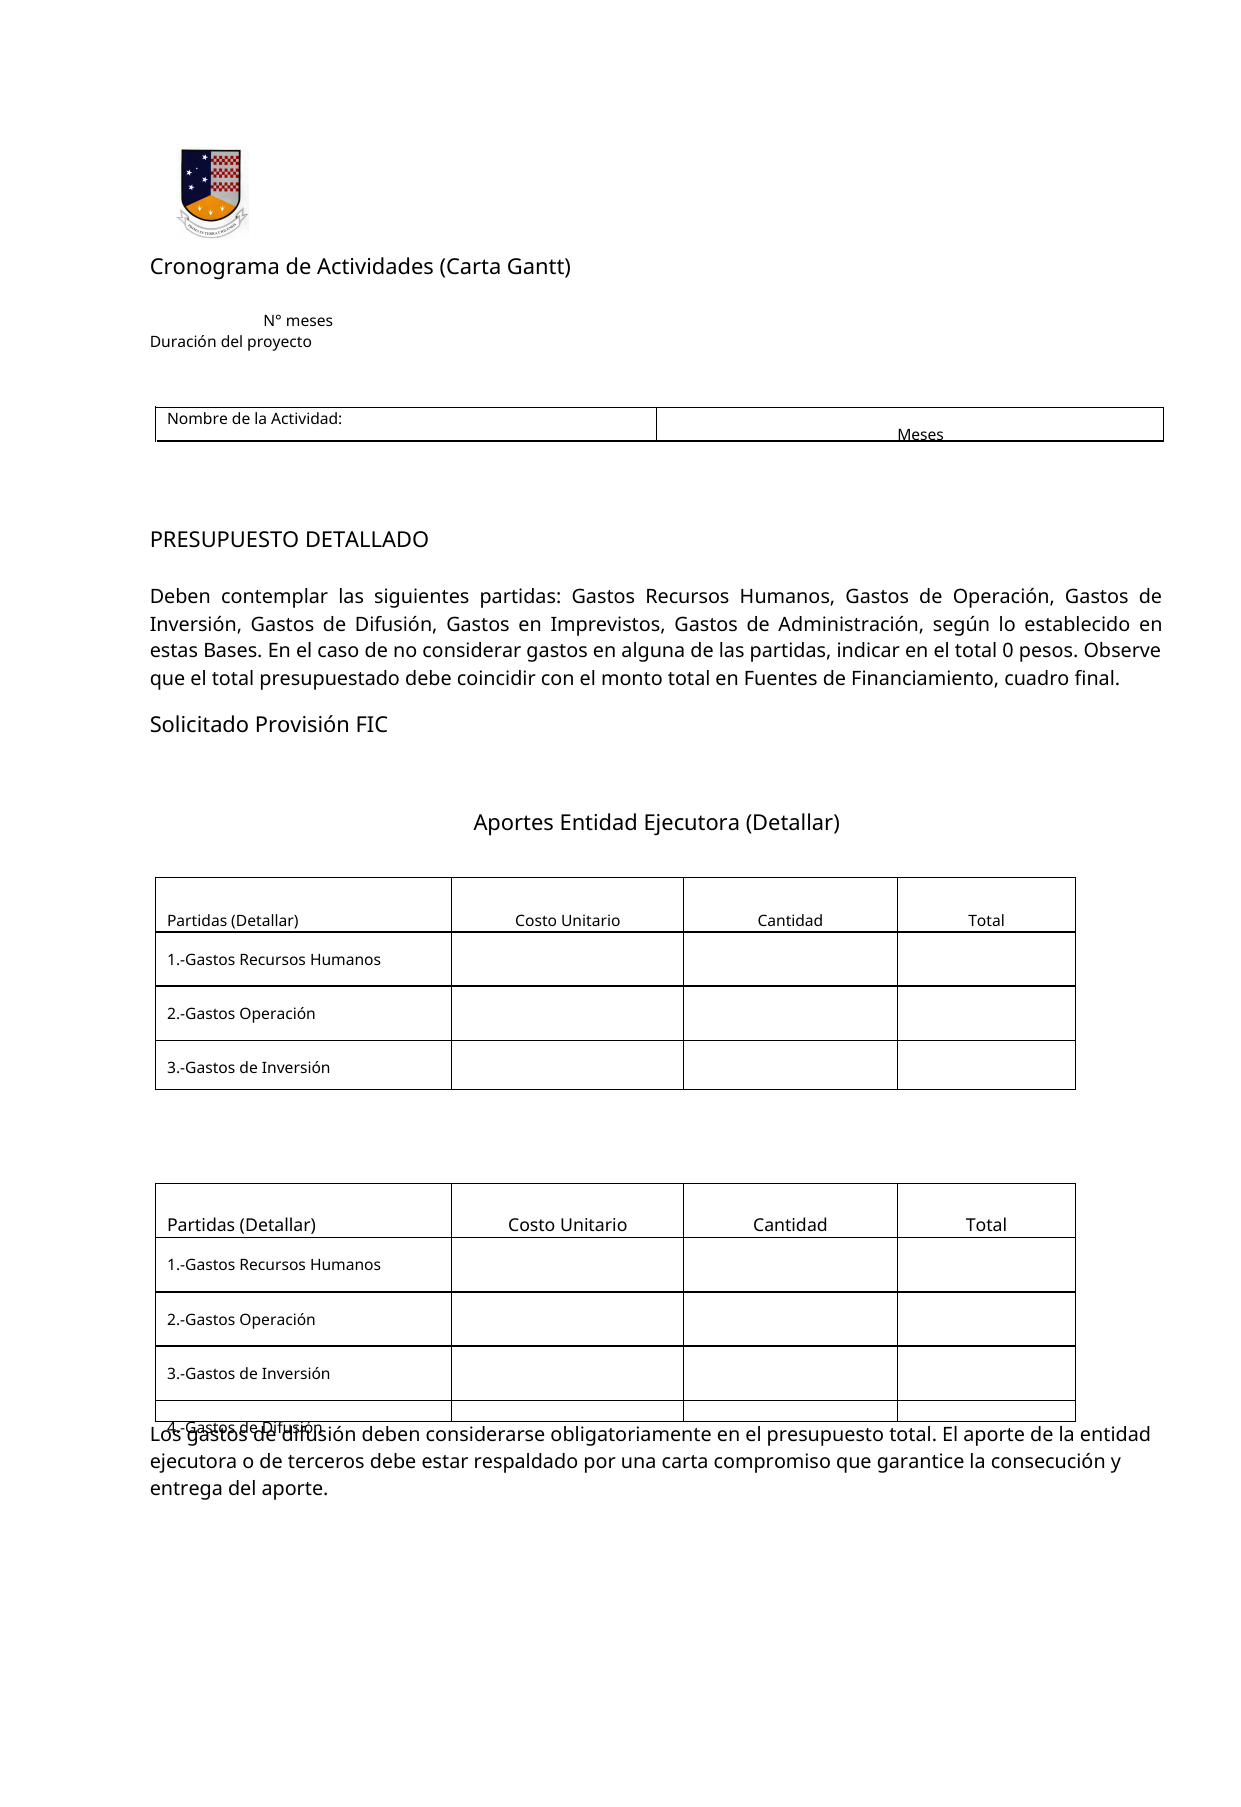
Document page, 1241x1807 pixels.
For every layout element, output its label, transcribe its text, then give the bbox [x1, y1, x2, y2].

text Cronograma de Actividades (Carta Gantt) [149, 251, 1164, 281]
text Aportes Entidad Ejecutora (Detallar) [149, 807, 1164, 837]
text PRESUPUESTO DETALLADO [149, 524, 1164, 554]
text N° meses [263, 310, 1164, 331]
picture [175, 146, 249, 239]
text Los gastos de difusión deben considerarse obligatoriamente en el presupuesto total. El aporte de la entidad ejecutora o de terceros debe estar respaldado por una carta compromiso que garantice la consecución y entrega del aporte. [149, 1157, 1164, 1501]
text Deben contemplar las siguientes partidas: Gastos Recursos Humanos, Gastos de Operación, Gastos de Inversión, Gastos de Difusión, Gastos en Imprevistos, Gastos de Administración, según lo establecido en estas Bases. En el caso de no considerar gastos en alguna de las partidas, indicar en el total 0 pesos. Observe que el total presupuestado debe coincidir con el monto total en Fuentes de Financiamiento, cuadro final. [149, 583, 1164, 691]
text Duración del proyecto [149, 331, 868, 352]
text Solicitado Provisión FIC [149, 709, 1164, 739]
